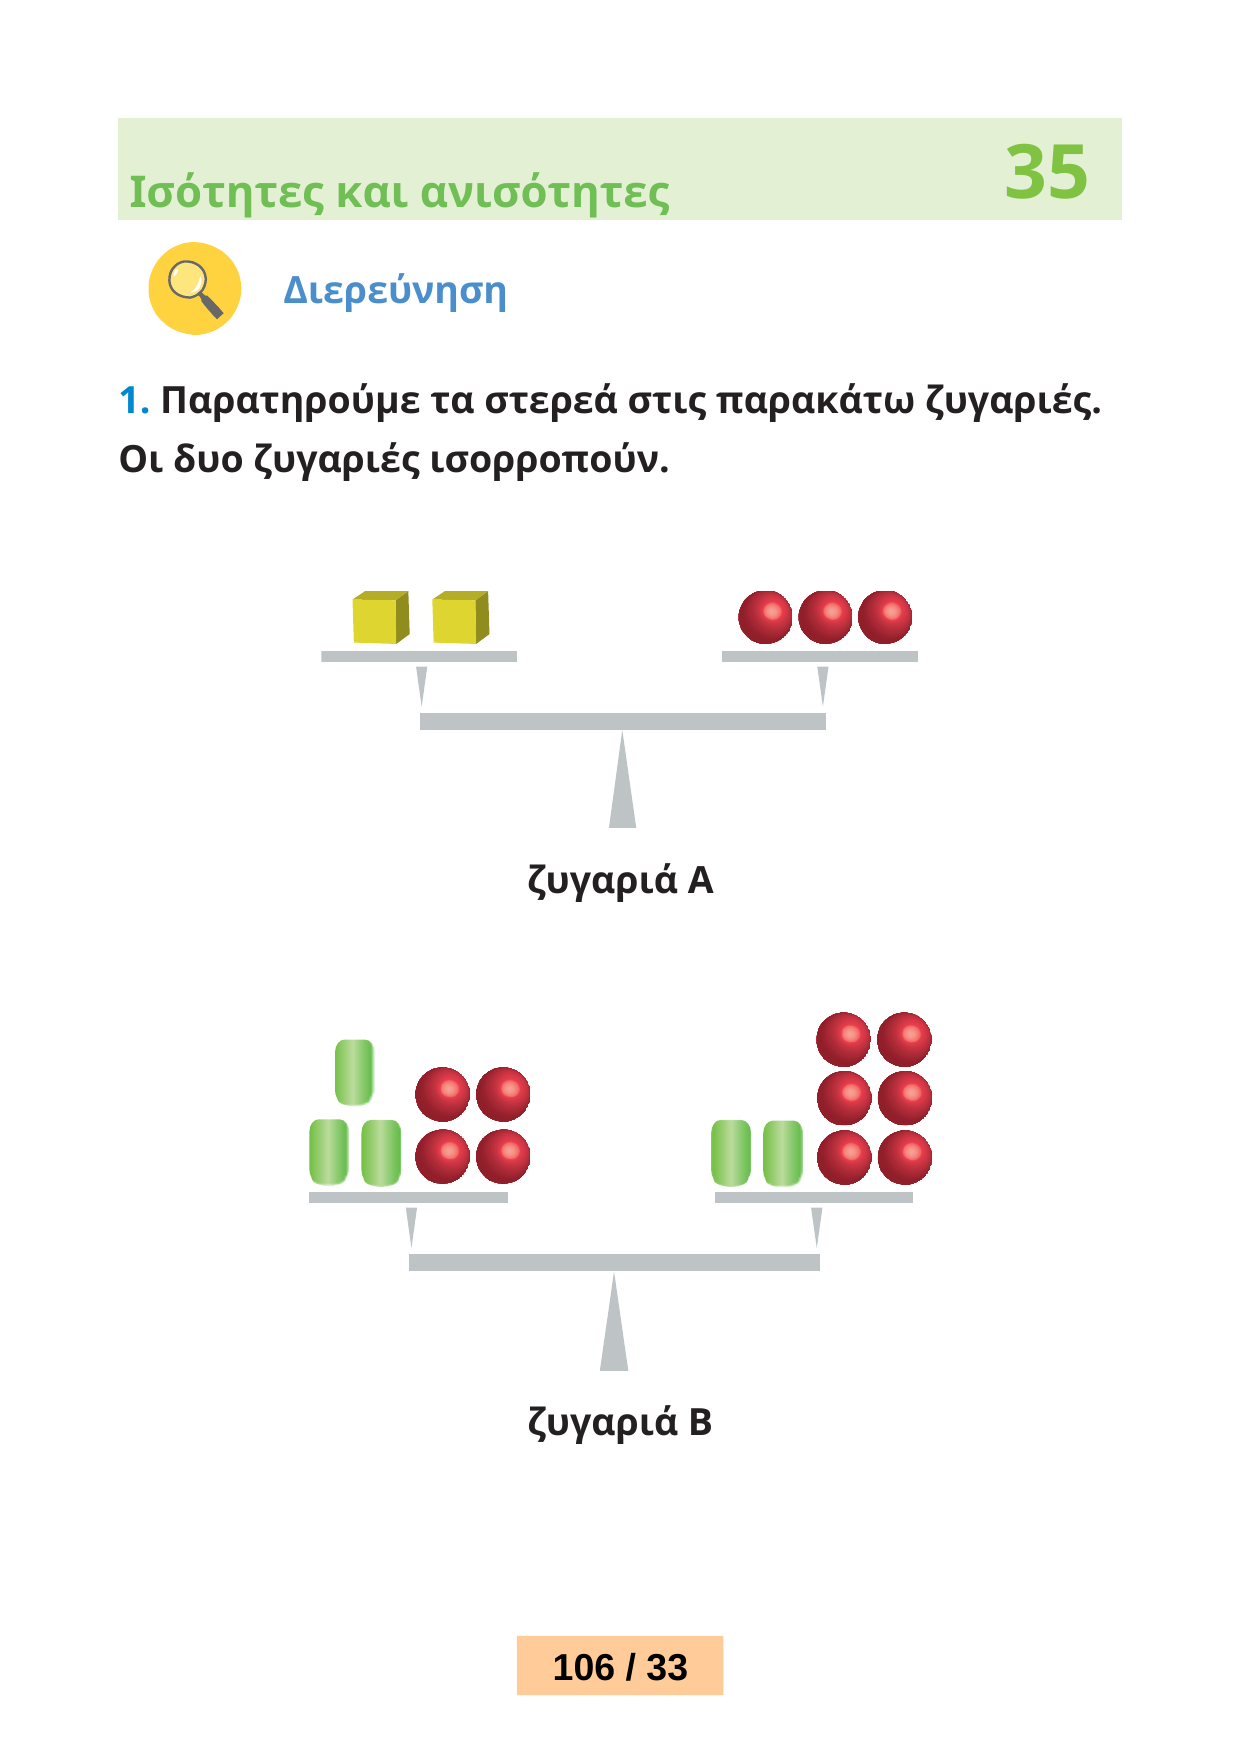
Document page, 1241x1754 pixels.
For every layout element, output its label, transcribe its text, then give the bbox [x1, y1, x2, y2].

table_header 35 [972, 118, 1122, 220]
text ζυγαριά Β [118, 1395, 1122, 1446]
text 1. Παρατηρούμε τα στερεά στις παρακάτω ζυγαριές. Οι δυο ζυγαριές ισορροπούν. [118, 373, 1122, 483]
text ζυγαριά Α [118, 853, 1122, 904]
table_header Ισότητες και ανισότητες [118, 118, 972, 220]
table_header [118, 244, 180, 333]
table_header [210, 244, 272, 333]
table_header Διερεύνηση [272, 244, 1122, 333]
